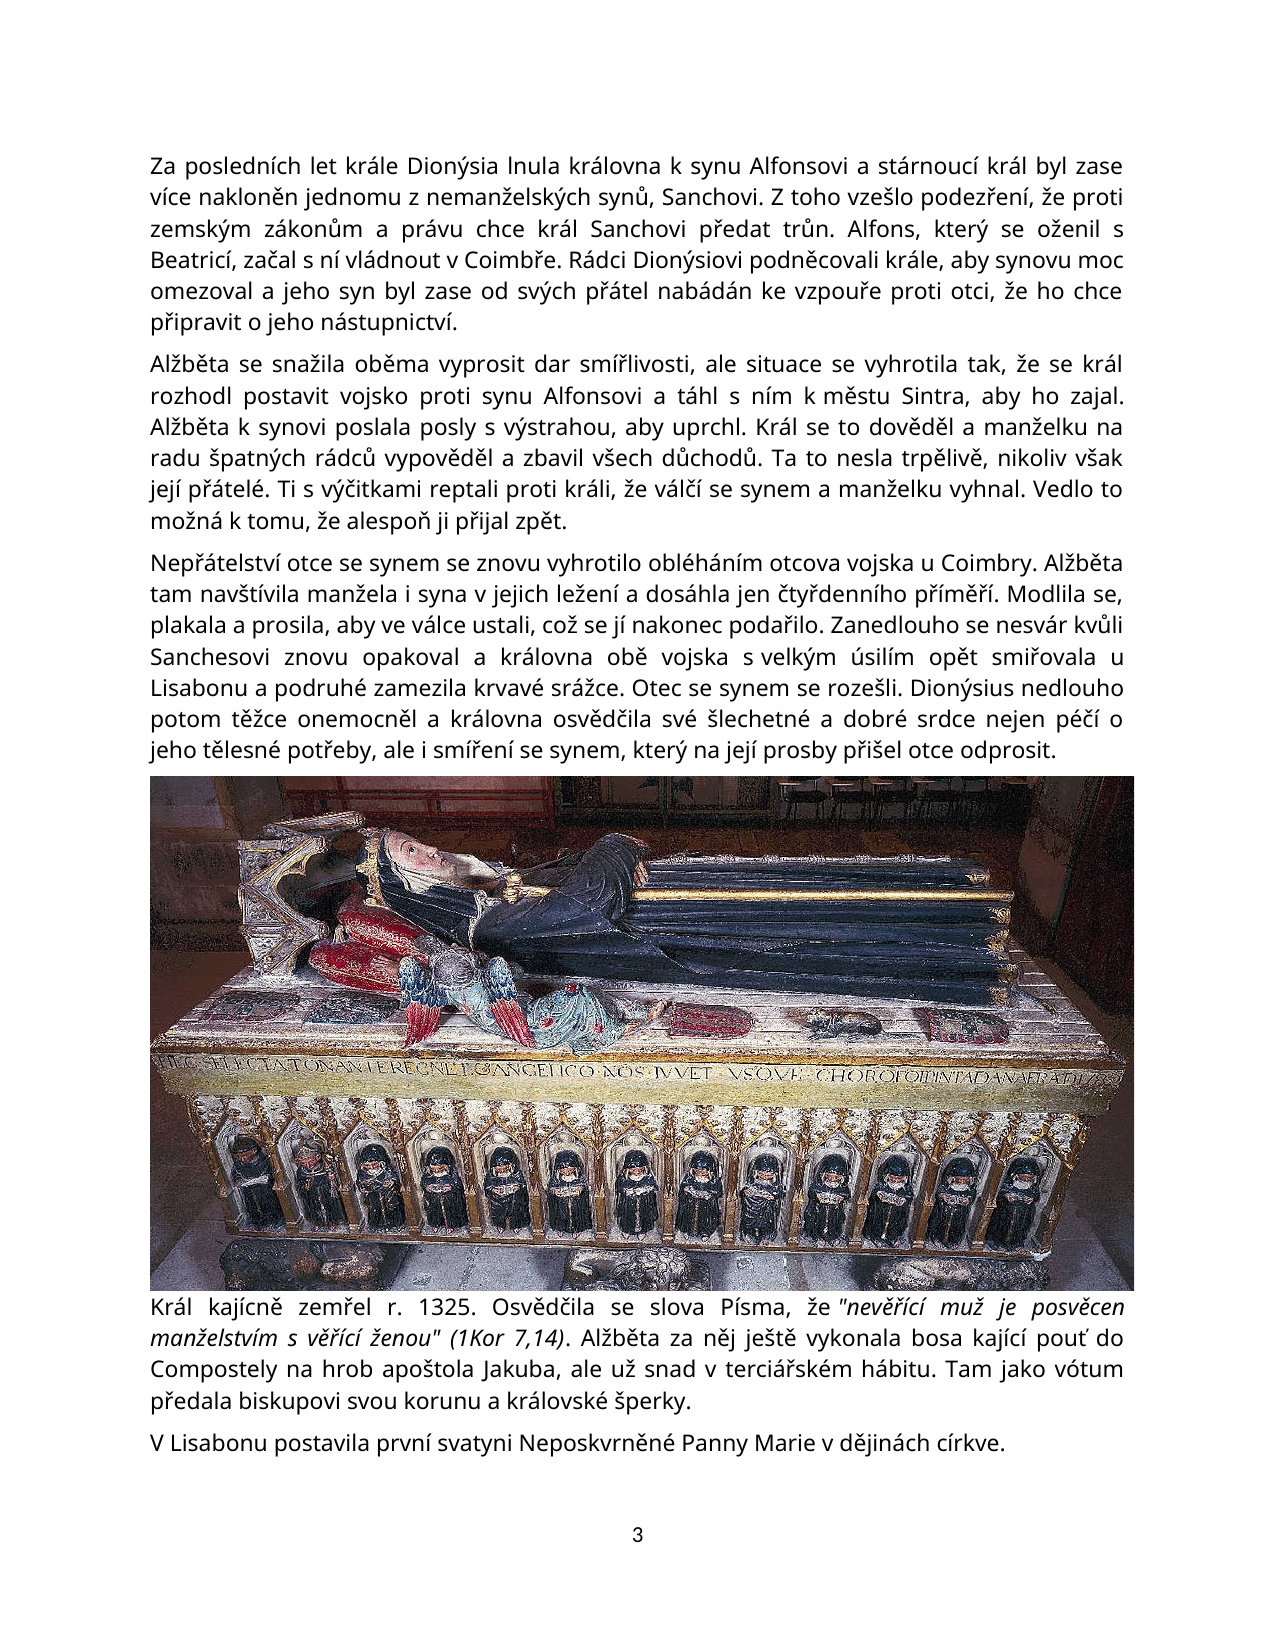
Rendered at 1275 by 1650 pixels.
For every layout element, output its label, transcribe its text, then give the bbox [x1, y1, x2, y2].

text Nepřátelství otce se synem se znovu vyhrotilo obléháním otcova vojska u Coimbry. Alžběta tam navštívila manžela i syna v jejich ležení a dosáhla jen čtyřdenního příměří. Modlila se, plakala a prosila, aby ve válce ustali, což se jí nakonec podařilo. Zanedlouho se nesvár kvůli Sanchesovi znovu opakoval a královna obě vojska s velkým úsilím opět smiřovala u Lisabonu a podruhé zamezila krvavé srážce. Otec se synem se rozešli. Dionýsius nedlouho potom těžce onemocněl a královna osvědčila své šlechetné a dobré srdce nejen péčí o jeho tělesné potřeby, ale i smíření se synem, který na její prosby přišel otce odprosit. [150, 547, 1125, 766]
text V Lisabonu postavila první svatyni Neposkvrněné Panny Marie v dějinách církve. [150, 1427, 1125, 1458]
text Král kajícně zemřel r. 1325. Osvědčila se slova Písma, že "nevěřící muž je posvěcen manželstvím s věřící ženou" (1Kor 7,14). Alžběta za něj ještě vykonala bosa kající pouť do Compostely na hrob apoštola Jakuba, ale už snad v terciářském hábitu. Tam jako vótum předala biskupovi svou korunu a královské šperky. [150, 1291, 1125, 1416]
text Alžběta se snažila oběma vyprosit dar smířlivosti, ale situace se vyhrotila tak, že se král rozhodl postavit vojsko proti synu Alfonsovi a táhl s ním k městu Sintra, aby ho zajal. Alžběta k synovi poslala posly s výstrahou, aby uprchl. Král se to dověděl a manželku na radu špatných rádců vypověděl a zbavil všech důchodů. Ta to nesla trpělivě, nikoliv však její přátelé. Ti s výčitkami reptali proti králi, že válčí se synem a manželku vyhnal. Vedlo to možná k tomu, že alespoň ji přijal zpět. [150, 348, 1125, 536]
text Za posledních let krále Dionýsia lnula královna k synu Alfonsovi a stárnoucí král byl zase více nakloněn jednomu z nemanželských synů, Sanchovi. Z toho vzešlo podezření, že proti zemským zákonům a právu chce král Sanchovi předat trůn. Alfons, který se oženil s Beatricí, začal s ní vládnout v Coimbře. Rádci Dionýsiovi podněcovali krále, aby synovu moc omezoval a jeho syn byl zase od svých přátel nabádán ke vzpouře proti otci, že ho chce připravit o jeho nástupnictví. [150, 150, 1125, 337]
picture [150, 776, 1135, 1291]
